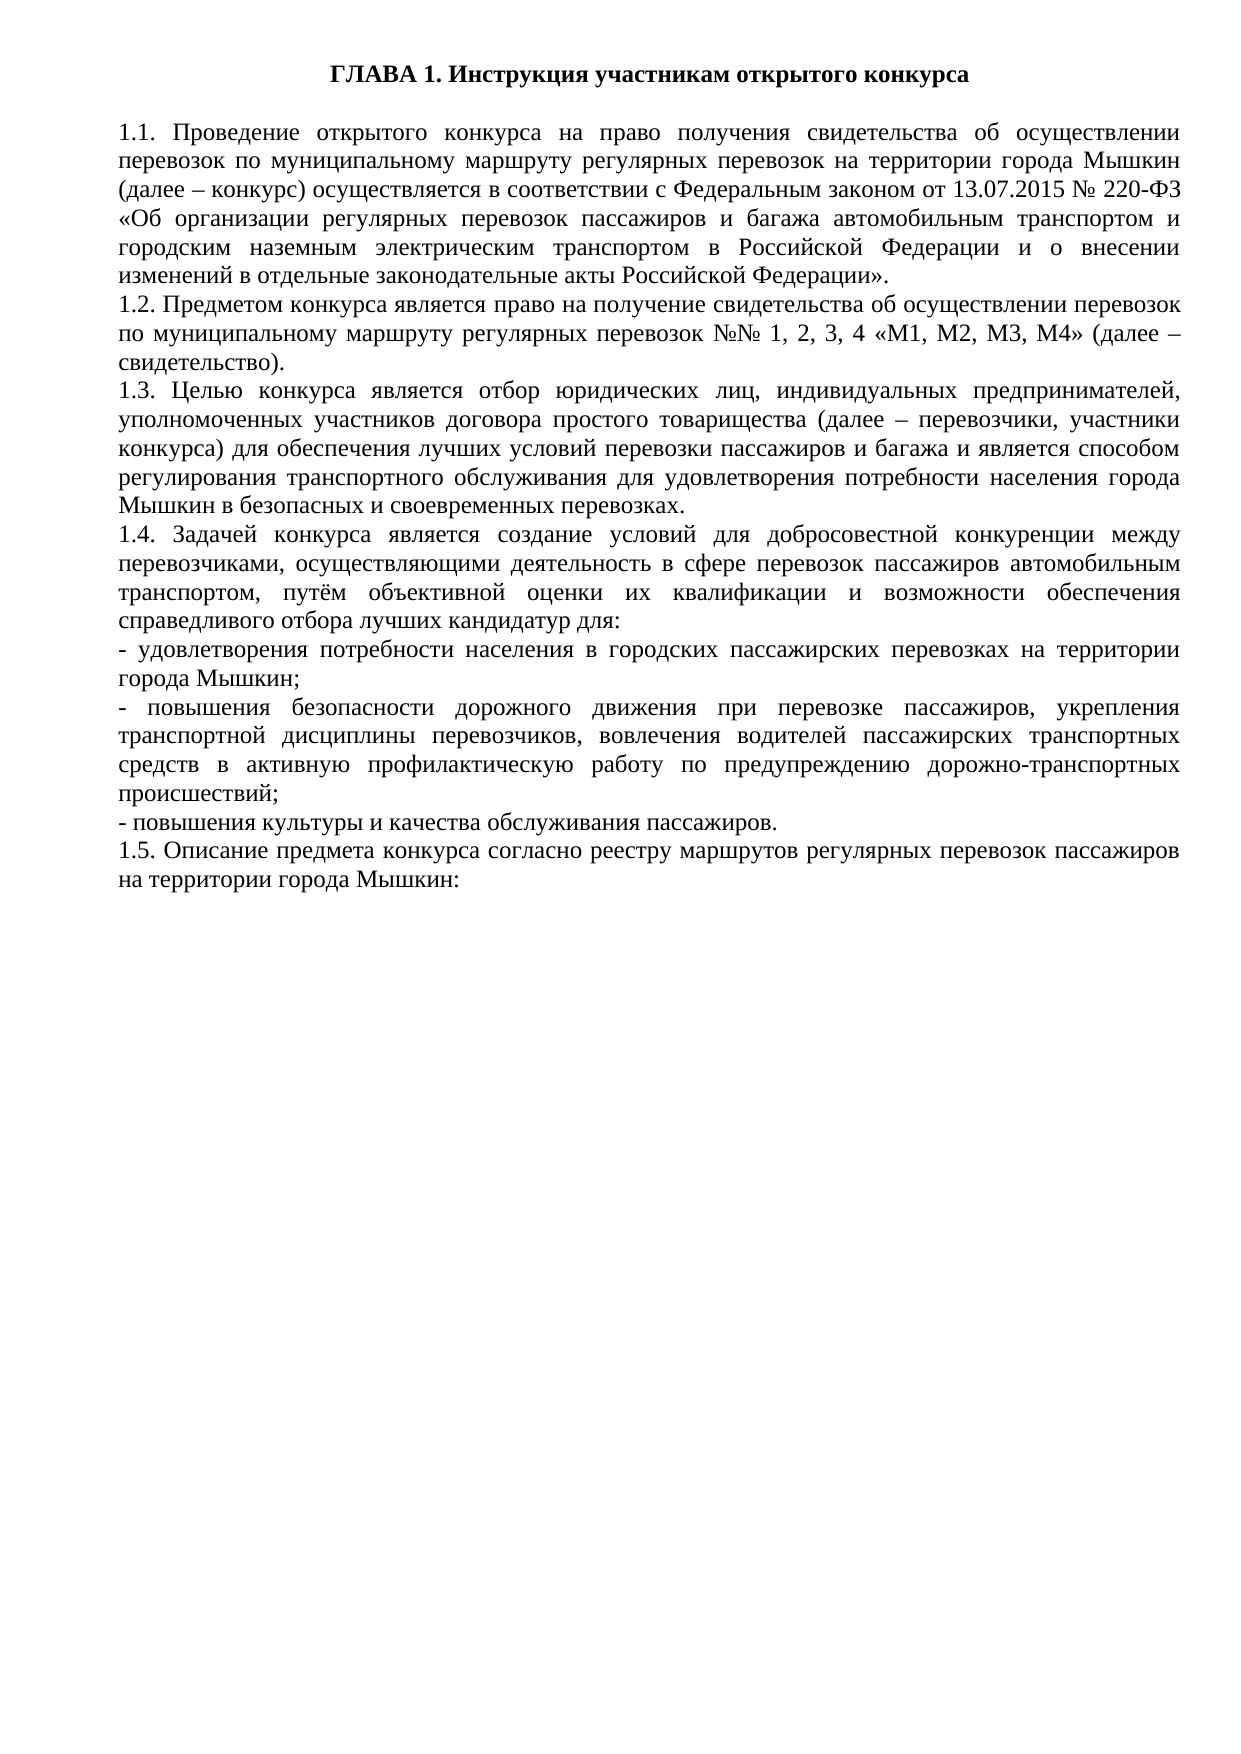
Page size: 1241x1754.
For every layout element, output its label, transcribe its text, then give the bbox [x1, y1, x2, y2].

text 1.4. Задачей конкурса является создание условий для добросовестной конкуренции между перевозчиками, осуществляющими деятельность в сфере перевозок пассажиров автомобильным транспортом, путём объективной оценки их квалификации и возможности обеспечения справедливого отбора лучших кандидатур для: [118, 519, 1181, 634]
text 1.3. Целью конкурса является отбор юридических лиц, индивидуальных предпринимателей, уполномоченных участников договора простого товарищества (далее – перевозчики, участники конкурса) для обеспечения лучших условий перевозки пассажиров и багажа и является способом регулирования транспортного обслуживания для удовлетворения потребности населения города Мышкин в безопасных и своевременных перевозках. [118, 375, 1181, 519]
text 1.2. Предметом конкурса является право на получение свидетельства об осуществлении перевозок по муниципальному маршруту регулярных перевозок №№ 1, 2, 3, 4 «М1, М2, М3, М4» (далее – свидетельство). [118, 289, 1181, 375]
text 1.1. Проведение открытого конкурса на право получения свидетельства об осуществлении перевозок по муниципальному маршруту регулярных перевозок на территории города Мышкин (далее – конкурс) осуществляется в соответствии с Федеральным законом от 13.07.2015 № 220-ФЗ «Об организации регулярных перевозок пассажиров и багажа автомобильным транспортом и городским наземным электрическим транспортом в Российской Федерации и о внесении изменений в отдельные законодательные акты Российской Федерации». [118, 117, 1181, 289]
text - повышения безопасности дорожного движения при перевозке пассажиров, укрепления транспортной дисциплины перевозчиков, вовлечения водителей пассажирских транспортных средств в активную профилактическую работу по предупреждению дорожно-транспортных происшествий; [118, 692, 1181, 807]
text - повышения культуры и качества обслуживания пассажиров. [118, 807, 1181, 835]
text - удовлетворения потребности населения в городских пассажирских перевозках на территории города Мышкин; [118, 634, 1181, 692]
text 1.5. Описание предмета конкурса согласно реестру маршрутов регулярных перевозок пассажиров на территории города Мышкин: [118, 835, 1181, 893]
text ГЛАВА 1. Инструкция участникам открытого конкурса [118, 59, 1181, 88]
